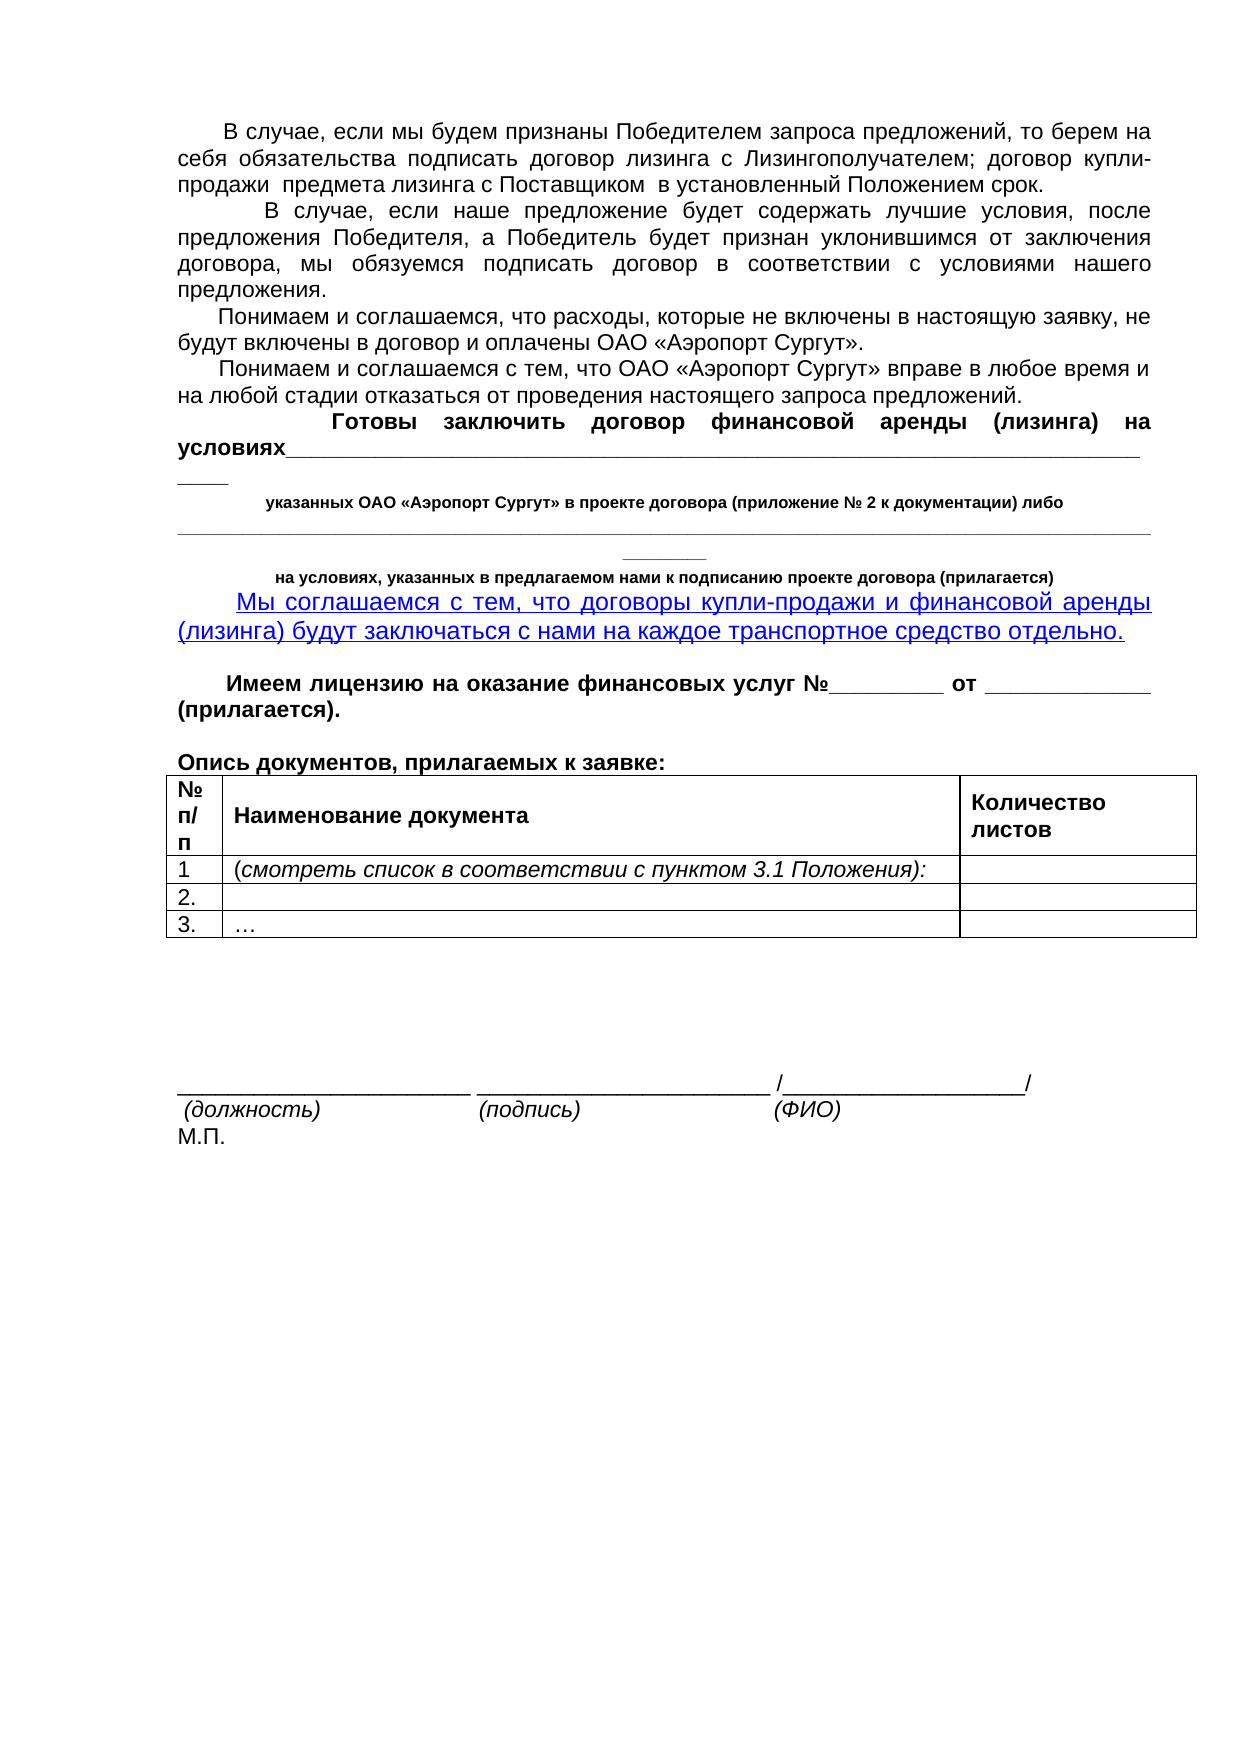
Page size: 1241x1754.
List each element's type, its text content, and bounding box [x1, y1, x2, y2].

table_cell … [223, 911, 959, 937]
subtitle (должность) (подпись) (ФИО) [177, 1096, 1152, 1123]
table_header Наименование документа [223, 776, 959, 855]
table_cell 2. [167, 884, 222, 910]
text Готовы заключить договор финансовой аренды (лизинга) на условиях_______________________________________________________________________ [177, 408, 1152, 487]
text Понимаем и соглашаемся, что расходы, которые не включены в настоящую заявку, не будут включены в договор и оплачены ОАО «Аэропорт Сургут». [177, 303, 1152, 355]
table_cell 3. [167, 911, 222, 937]
text указанных ОАО «Аэропорт Сургут» в проекте договора (приложение № 2 к документации) либо [177, 487, 1152, 512]
table_cell [961, 884, 1196, 910]
subtitle М.П. [177, 1123, 1152, 1149]
text на условиях, указанных в предлагаемом нами к подписанию проекте договора (прилагается) [177, 562, 1152, 587]
table_header № п/п [167, 776, 222, 855]
text __________________________________________________________________________________________________________________ [177, 512, 1152, 562]
table_cell [961, 911, 1196, 937]
text Понимаем и соглашаемся с тем, что ОАО «Аэропорт Сургут» вправе в любое время и на любой стадии отказаться от проведения настоящего запроса предложений. [177, 355, 1152, 408]
text Имеем лицензию на оказание финансовых услуг №_________ от _____________ (прилагается). [177, 669, 1152, 722]
table_cell (смотреть список в соответствии с пунктом 3.1 Положения): [223, 856, 959, 882]
table_cell [961, 856, 1196, 882]
text Опись документов, прилагаемых к заявке: [177, 749, 1152, 775]
text _______________________ _______________________ /___________________/ [177, 1070, 1152, 1096]
table_cell [223, 884, 959, 910]
table_header Количество листов [961, 776, 1196, 855]
text Мы соглашаемся с тем, что договоры купли-продажи и финансовой аренды (лизинга) будут заключаться с нами на каждое транспортное средство отдельно. [177, 587, 1152, 644]
table_cell 1 [167, 856, 222, 882]
text В случае, если мы будем признаны Победителем запроса предложений, то берем на себя обязательства подписать договор лизинга с Лизингополучателем; договор купли-продажи предмета лизинга с Поставщиком в установленный Положением срок. [177, 118, 1152, 197]
text В случае, если наше предложение будет содержать лучшие условия, после предложения Победителя, а Победитель будет признан уклонившимся от заключения договора, мы обязуемся подписать договор в соответствии с условиями нашего предложения. [177, 197, 1152, 303]
